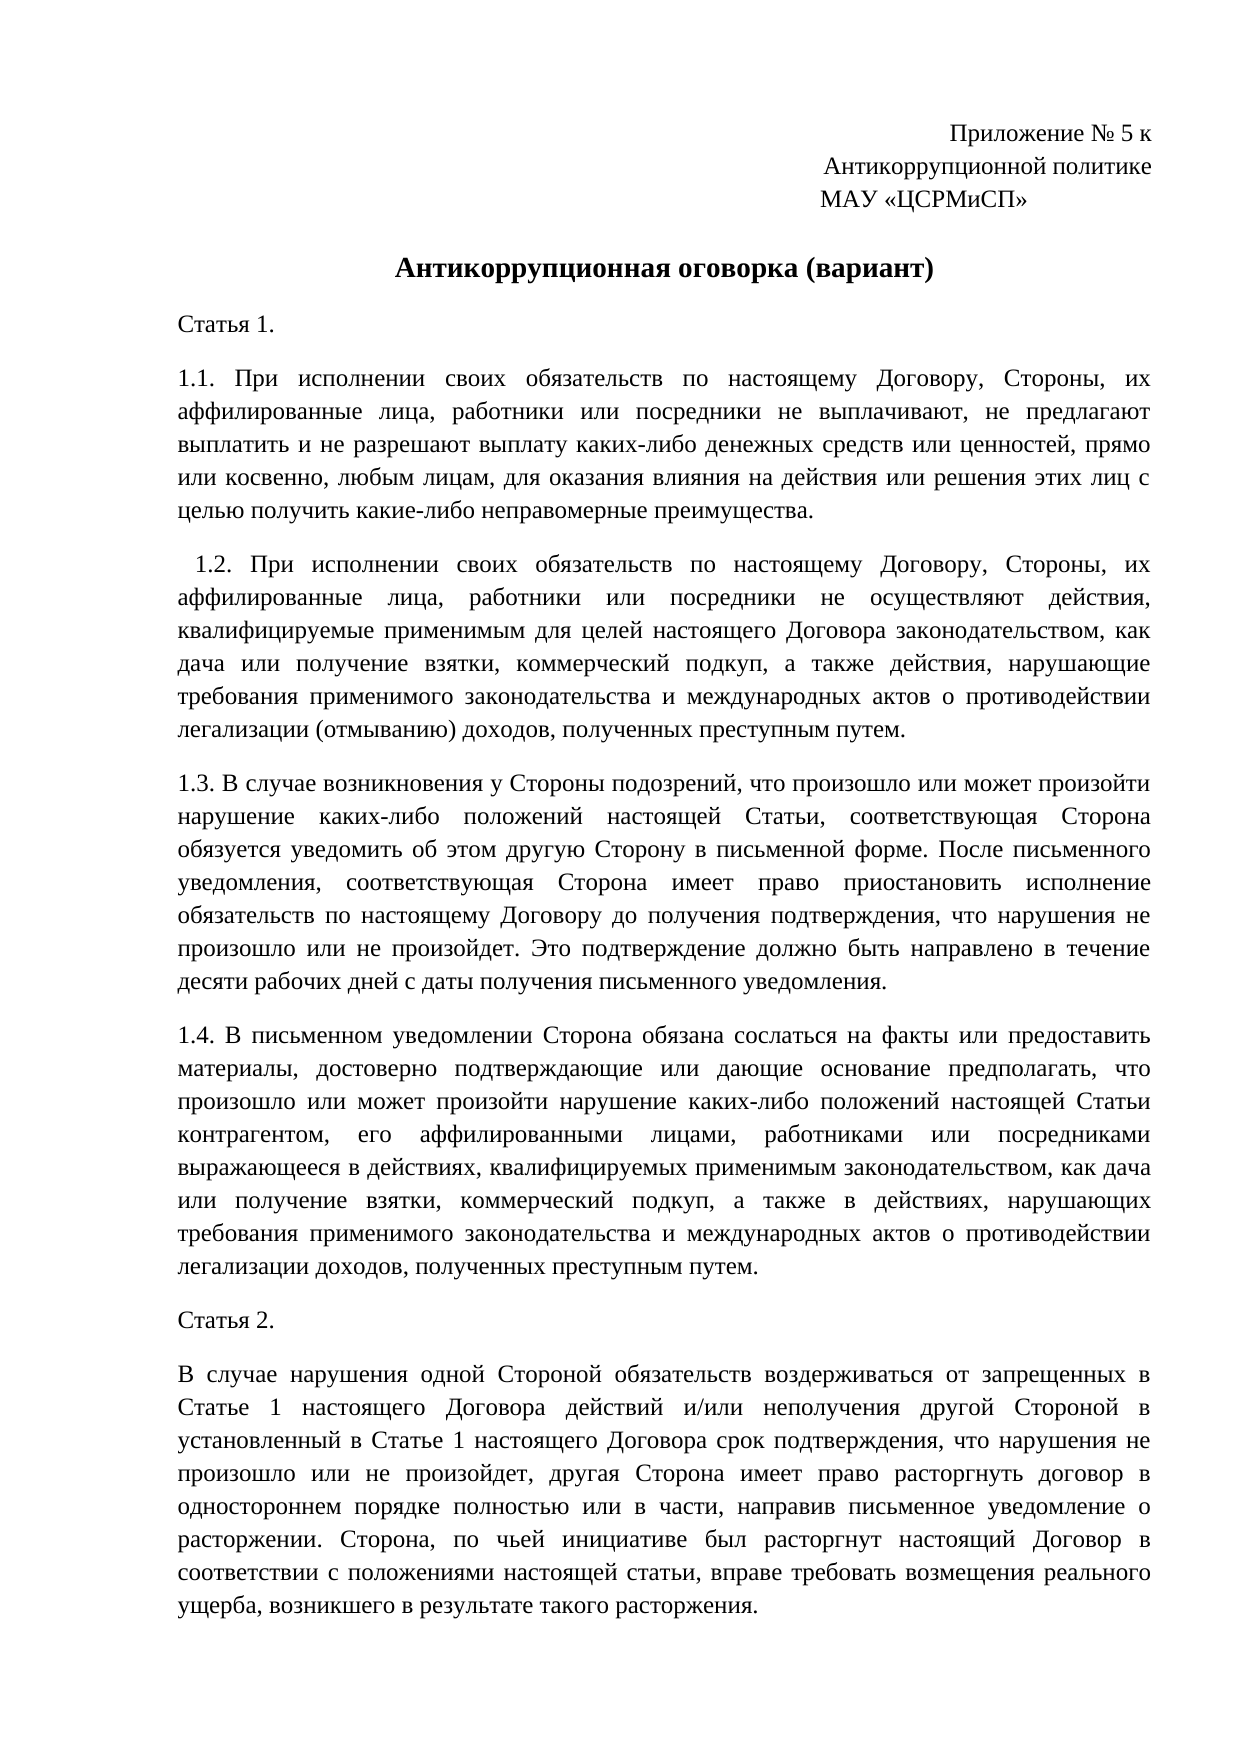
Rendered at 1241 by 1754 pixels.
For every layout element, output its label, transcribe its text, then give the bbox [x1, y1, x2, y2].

text 1.4. В письменном уведомлении Сторона обязана сослаться на факты или предоставить материалы, достоверно подтверждающие или дающие основание предполагать, что произошло или может произойти нарушение каких-либо положений настоящей Статьи контрагентом, его аффилированными лицами, работниками или посредниками выражающееся в действиях, квалифицируемых применимым законодательством, как дача или получение взятки, коммерческий подкуп, а также в действиях, нарушающих требования применимого законодательства и международных актов о противодействии легализации доходов, полученных преступным путем. [177, 1020, 1152, 1280]
text Антикоррупционной политике [177, 151, 1152, 180]
text Антикоррупционная оговорка (вариант) [177, 250, 1152, 284]
text 1.3. В случае возникновения у Стороны подозрений, что произошло или может произойти нарушение каких-либо положений настоящей Статьи, соответствующая Сторона обязуется уведомить об этом другую Сторону в письменной форме. После письменного уведомления, соответствующая Сторона имеет право приостановить исполнение обязательств по настоящему Договору до получения подтверждения, что нарушения не произошло или не произойдет. Это подтверждение должно быть направлено в течение десяти рабочих дней с даты получения письменного уведомления. [177, 768, 1152, 995]
text МАУ «ЦСРМиСП» [177, 184, 1152, 213]
text 1.2. При исполнении своих обязательств по настоящему Договору, Стороны, их аффилированные лица, работники или посредники не осуществляют действия, квалифицируемые применимым для целей настоящего Договора законодательством, как дача или получение взятки, коммерческий подкуп, а также действия, нарушающие требования применимого законодательства и международных актов о противодействии легализации (отмыванию) доходов, полученных преступным путем. [177, 549, 1152, 743]
text В случае нарушения одной Стороной обязательств воздерживаться от запрещенных в Статье 1 настоящего Договора действий и/или неполучения другой Стороной в установленный в Статье 1 настоящего Договора срок подтверждения, что нарушения не произошло или не произойдет, другая Сторона имеет право расторгнуть договор в одностороннем порядке полностью или в части, направив письменное уведомление о расторжении. Сторона, по чьей инициативе был расторгнут настоящий Договор в соответствии с положениями настоящей статьи, вправе требовать возмещения реального ущерба, возникшего в результате такого расторжения. [177, 1359, 1152, 1619]
text Приложение № 5 к [177, 118, 1152, 147]
text Статья 2. [177, 1305, 1152, 1334]
text Статья 1. [177, 309, 1152, 338]
text 1.1. При исполнении своих обязательств по настоящему Договору, Стороны, их аффилированные лица, работники или посредники не выплачивают, не предлагают выплатить и не разрешают выплату каких-либо денежных средств или ценностей, прямо или косвенно, любым лицам, для оказания влияния на действия или решения этих лиц с целью получить какие-либо неправомерные преимущества. [177, 363, 1152, 524]
